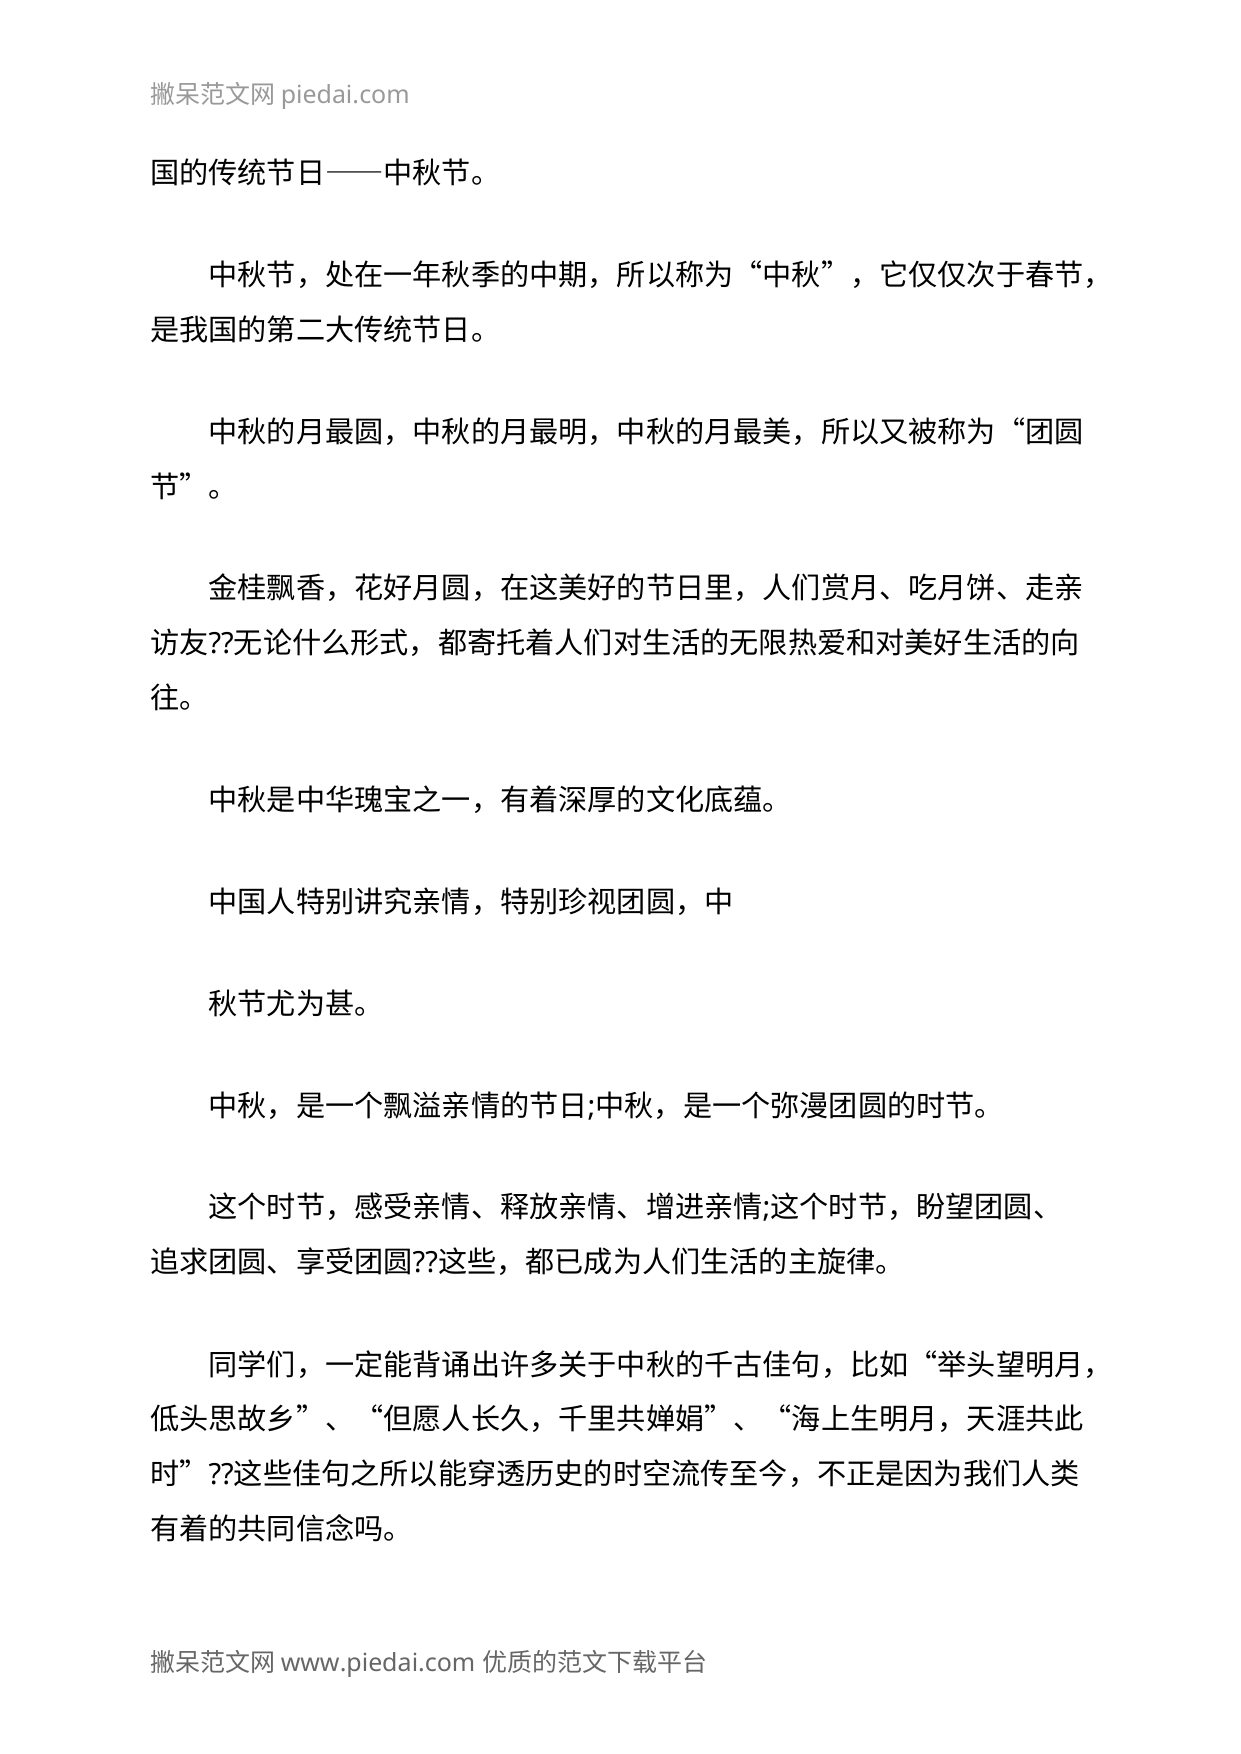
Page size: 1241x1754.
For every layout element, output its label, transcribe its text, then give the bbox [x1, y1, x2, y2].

text 金桂飘香，花好月圆，在这美好的节日里，人们赏月、吃月饼、走亲访友??无论什么形式，都寄托着人们对生活的无限热爱和对美好生活的向往。 [150, 565, 1090, 717]
text 同学们，一定能背诵出许多关于中秋的千古佳句，比如“举头望明月，低头思故乡”、“但愿人长久，千里共婵娟”、“海上生明月，天涯共此时”??这些佳句之所以能穿透历史的时空流传至今，不正是因为我们人类有着的共同信念吗。 [150, 1341, 1090, 1548]
text 中秋是中华瑰宝之一，有着深厚的文化底蕴。 [150, 777, 1090, 819]
text 中秋节，处在一年秋季的中期，所以称为“中秋”，它仅仅次于春节，是我国的第二大传统节日。 [150, 252, 1090, 349]
text 中国人特别讲究亲情，特别珍视团圆，中 [150, 878, 1090, 921]
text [150, 150, 1090, 192]
text 中秋的月最圆，中秋的月最明，中秋的月最美，所以又被称为“团圆节”。 [150, 408, 1090, 506]
text 中秋，是一个飘溢亲情的节日;中秋，是一个弥漫团圆的时节。 [150, 1082, 1090, 1124]
text 这个时节，感受亲情、释放亲情、增进亲情;这个时节，盼望团圆、追求团圆、享受团圆??这些，都已成为人们生活的主旋律。 [150, 1184, 1090, 1281]
text 秋节尤为甚。 [150, 980, 1090, 1023]
